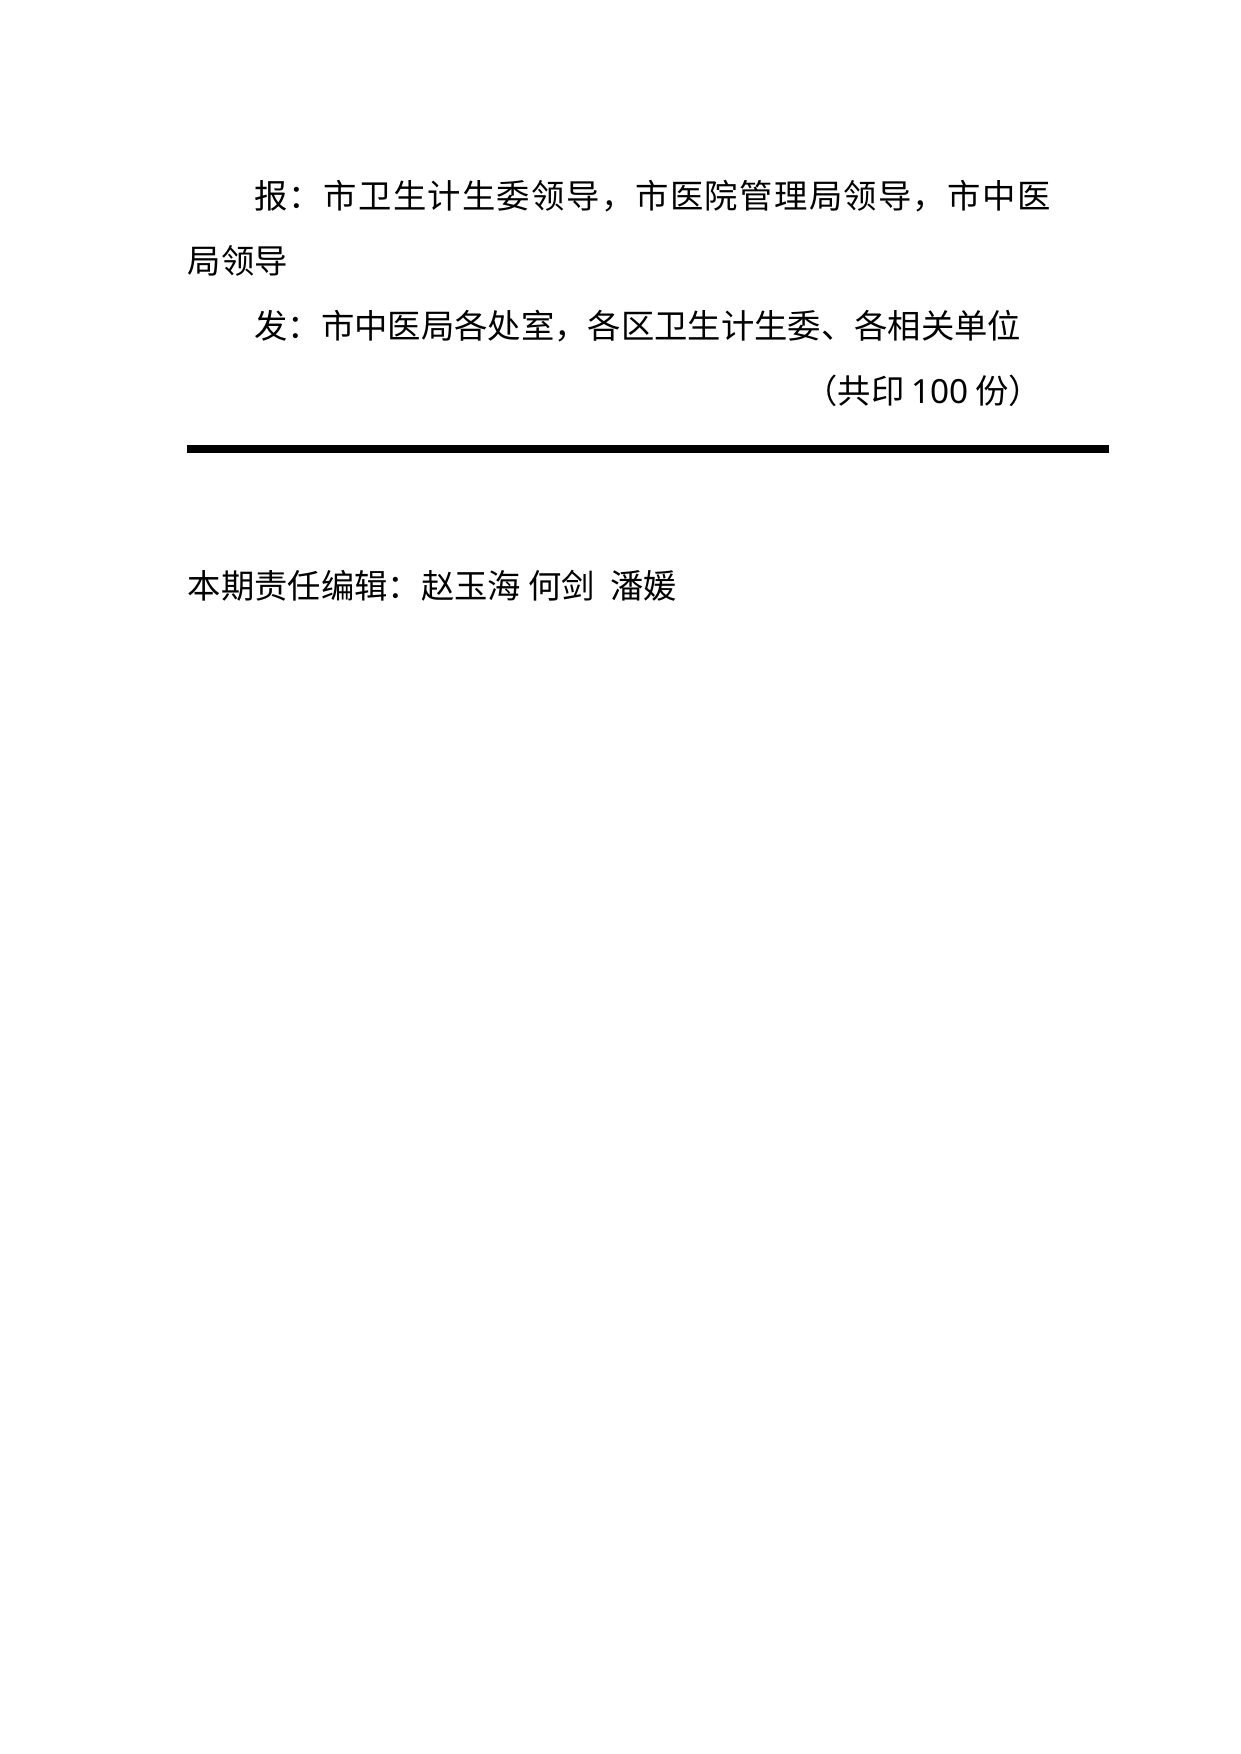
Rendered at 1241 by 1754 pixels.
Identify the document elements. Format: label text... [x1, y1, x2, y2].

text 报：市卫生计生委领导，市医院管理局领导，市中医局领导 [187, 162, 1053, 292]
text 发：市中医局各处室，各区卫生计生委、各相关单位 [187, 292, 1053, 357]
text 本期责任编辑：赵玉海 何剑 潘媛 [187, 552, 1053, 617]
text （共印100份） [187, 357, 1053, 422]
